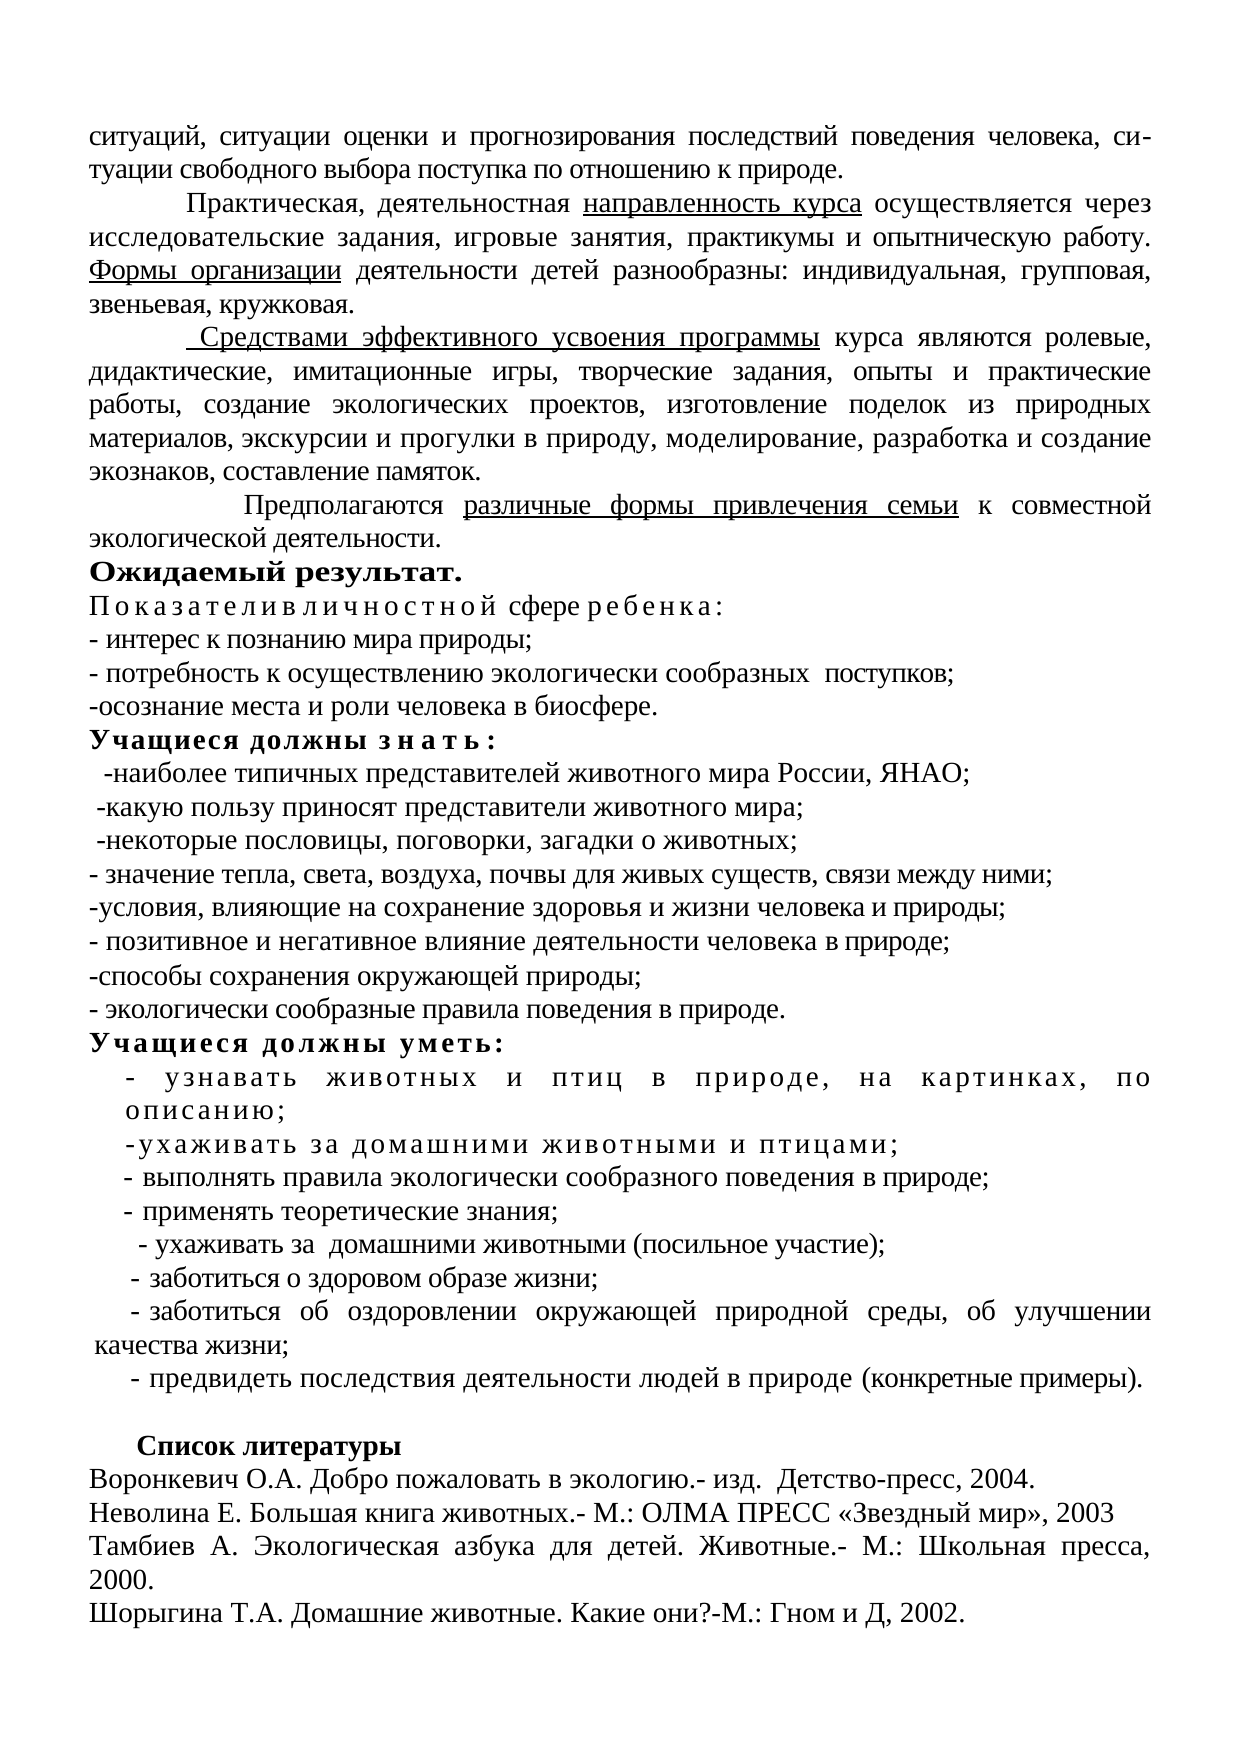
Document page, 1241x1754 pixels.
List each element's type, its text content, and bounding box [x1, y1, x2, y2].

text - узнавать животных и птиц в природе, на картинках, по описанию; [125, 1059, 1152, 1126]
text - значение тепла, света, воздуха, почвы для живых существ, связи между ними; [89, 856, 1152, 889]
text Практическая, деятельностная направленность курса осуществляется через исследовательские задания, игровые занятия, практикумы и опытническую работу. Формы организации деятельности детей разнообразны: индивидуальная, групповая, звеньевая, кружковая. [89, 185, 1152, 319]
text Список литературы [136, 1428, 1152, 1461]
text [89, 118, 1152, 185]
text - позитивное и негативное влияние деятельности человека в природе; [89, 923, 1152, 957]
text - экологически сообразные правила поведения в природе. [89, 992, 1152, 1025]
text Ожидаемый результат. [89, 554, 1152, 588]
text -ухаживать за домашними животными и птицами; [125, 1126, 1152, 1159]
text Предполагаются различные формы привлечения семьи к совместной экологической деятельности. [89, 487, 1152, 554]
text -осознание места и роли человека в биосфере. [89, 688, 1152, 722]
text Тамбиев А. Экологическая азбука для детей. Животные.- М.: Школьная пресса, 2000. [89, 1528, 1152, 1595]
text -способы сохранения окружающей природы; [89, 958, 1152, 992]
text -наиболее типичных представителей животного мира России, ЯНАО; [89, 755, 1152, 789]
text Средствами эффективного усвоения программы курса являются ролевые, дидактические, имитационные игры, творческие задания, опыты и практические работы, создание экологических проектов, изготовление поделок из природных материалов, экскурсии и прогулки в природу, моделирование, разработка и создание экознаков, составление памяток. [89, 319, 1152, 487]
text Учащиеся должны уметь: [89, 1025, 1152, 1059]
text - ухаживать за домашними животными (посильное участие); [138, 1226, 1152, 1260]
text - потребность к осуществлению экологически сообразных поступков; [89, 655, 1152, 688]
list выполнять правила экологически сообразного поведения в природе; [89, 1159, 1152, 1193]
list заботиться об оздоровлении окружающей природной среды, об улучшении качества жизни; [94, 1293, 1152, 1361]
text -условия, влияющие на сохранение здоровья и жизни человека и природы; [89, 889, 1152, 923]
text -некоторые пословицы, поговорки, загадки о животных; [89, 822, 1152, 856]
text Показателив личностной сфере ребенка: [89, 588, 1152, 621]
list предвидеть последствия деятельности людей в природе (конкретные примеры). [130, 1361, 1152, 1394]
text Учащиеся должны знать: [89, 722, 1152, 755]
text - интерес к познанию мира природы; [89, 621, 1152, 655]
text Воронкевич О.А. Добро пожаловать в экологию.- изд. Детство-пресс, 2004. [89, 1461, 1152, 1495]
text -какую пользу приносят представители животного мира; [89, 789, 1152, 822]
list заботиться о здоровом образе жизни; [130, 1260, 1152, 1293]
list применять теоретические знания; [89, 1193, 1152, 1226]
text Неволина Е. Большая книга животных.- М.: ОЛМА ПРЕСС «Звездный мир», 2003 [89, 1495, 1152, 1528]
text Шорыгина Т.А. Домашние животные. Какие они?-М.: Гном и Д, 2002. [89, 1595, 1152, 1629]
